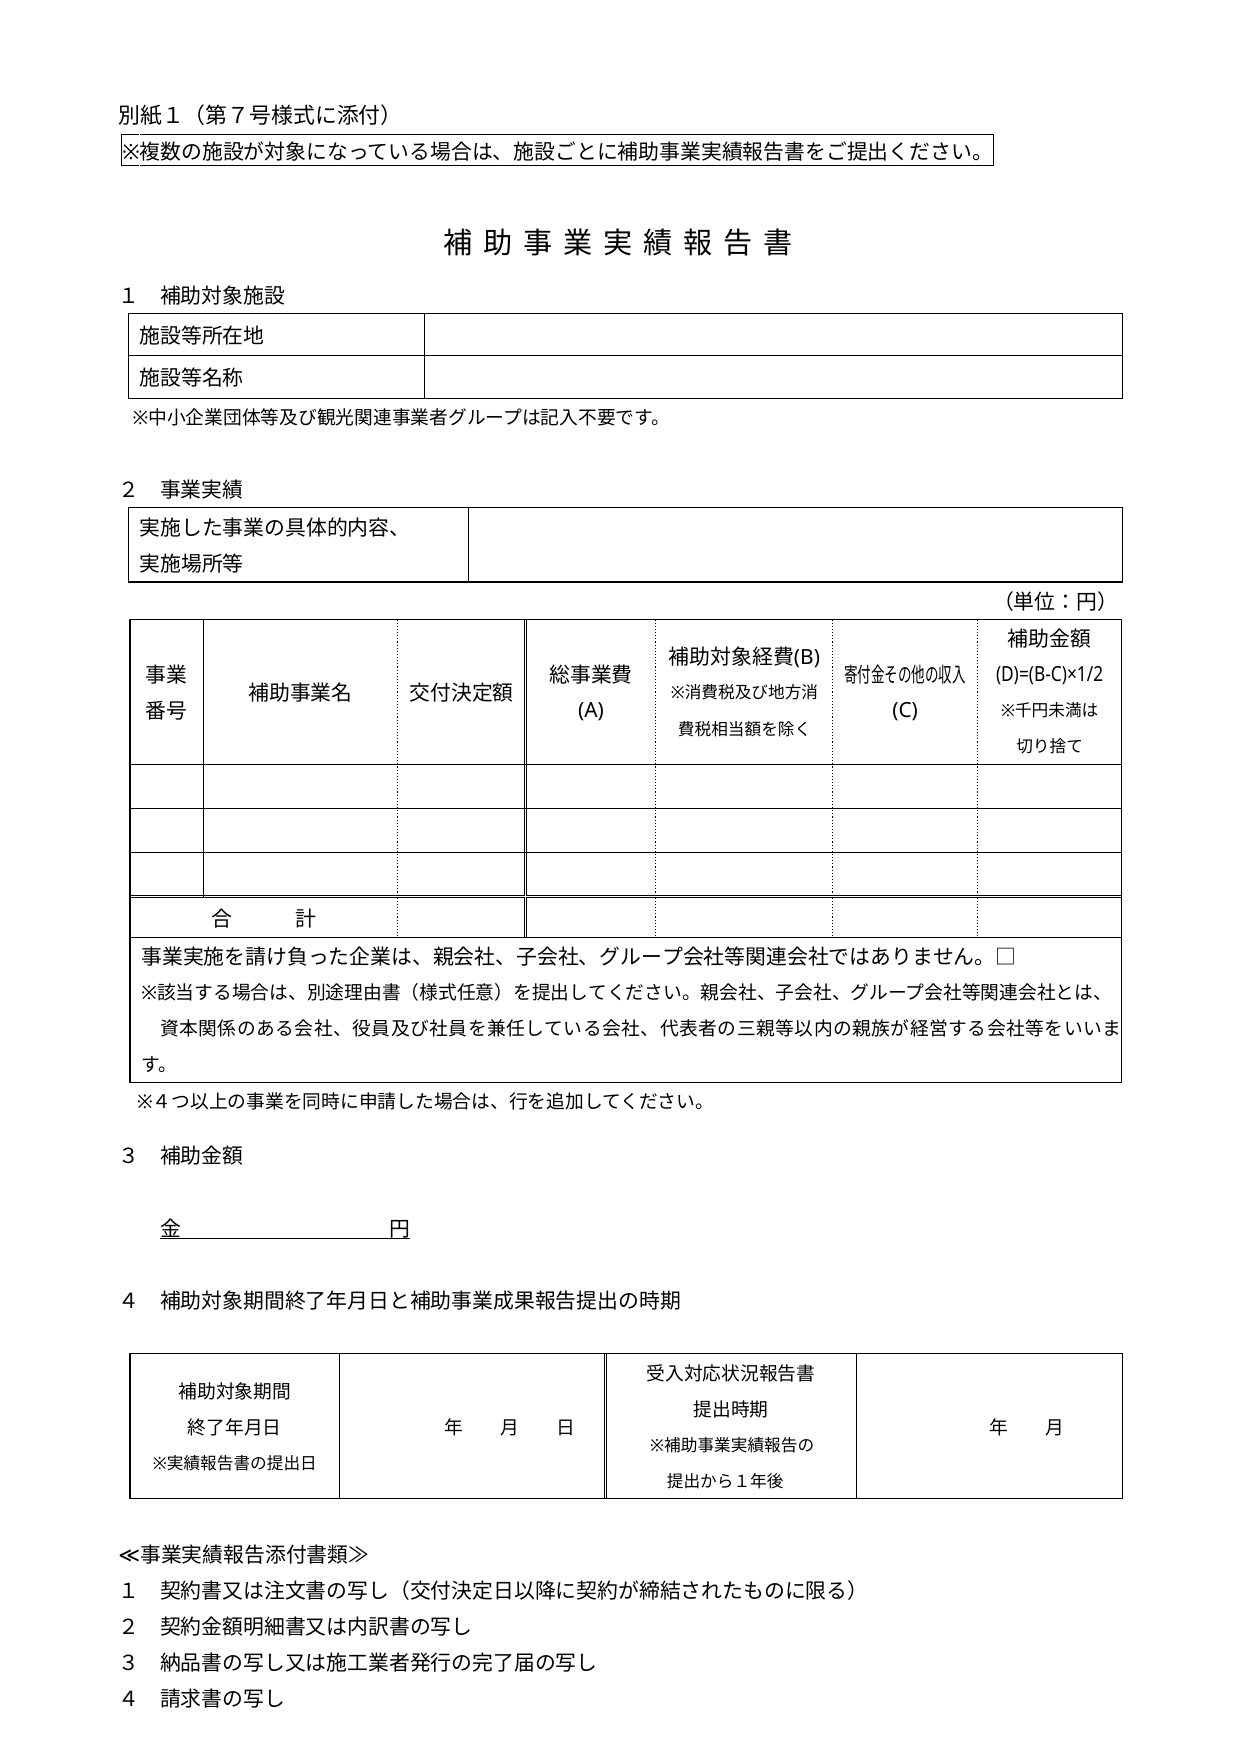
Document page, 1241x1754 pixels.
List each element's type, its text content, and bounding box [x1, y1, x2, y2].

text ※中小企業団体等及び観光関連事業者グループは記入不要です。 [118, 398, 1118, 434]
table_cell [204, 853, 397, 895]
table_cell [977, 809, 1121, 852]
text ４ 請求書の写し [118, 1679, 1122, 1716]
table_cell [977, 898, 1121, 937]
table_cell [131, 853, 203, 895]
table_header [469, 508, 1122, 581]
table_header 補助対象期間 終了年月日 ※実績報告書の提出日 [131, 1354, 339, 1498]
text ３ 納品書の写し又は施工業者発行の完了届の写し [118, 1643, 1122, 1679]
table_cell 合 計 [131, 898, 397, 937]
table_header 年 月 [857, 1354, 1122, 1498]
table_cell [397, 898, 524, 937]
table_header [425, 314, 1122, 355]
text ※複数の施設が対象になっている場合は、施設ごとに補助事業実績報告書をご提出ください。 [121, 132, 1122, 168]
table_cell [656, 765, 833, 808]
table_cell [204, 765, 397, 808]
table_cell [131, 809, 203, 852]
table_cell [833, 898, 977, 937]
table_cell 事業実施を請け負った企業は、親会社、子会社、グループ会社等関連会社ではありません。□ ※該当する場合は、別途理由書（様式任意）を提出してください。親会社、子会社、グループ会社等関連会社とは、 資本関係のある会社、役員及び社員を兼任している会社、代表者の三親等以内の親族が経営する会社等をいいます。 [131, 938, 1121, 1082]
table_header 実施した事業の具体的内容、 実施場所等 [129, 508, 468, 581]
text ※４つ以上の事業を同時に申請した場合は、行を追加してください。 [118, 1083, 1122, 1119]
text １ 契約書又は注文書の写し（交付決定日以降に契約が締結されたものに限る） [118, 1571, 1122, 1607]
table_cell [656, 853, 833, 895]
table_cell [527, 898, 656, 937]
table_header 施設等所在地 [129, 314, 424, 355]
table_header 補助金額 (D)=(B-C)×1/2 ※千円未満は 切り捨て [977, 620, 1121, 764]
table_cell [977, 853, 1121, 895]
table_header 寄付金その他の収入 (C) [833, 620, 977, 764]
table_header 交付決定額 [397, 620, 524, 764]
text ２ 契約金額明細書又は内訳書の写し [118, 1607, 1122, 1643]
table_cell [656, 898, 833, 937]
text ４ 補助対象期間終了年月日と補助事業成果報告提出の時期 [118, 1281, 1122, 1317]
table_header 受入対応状況報告書 提出時期 ※補助事業実績報告の 提出から１年後 [607, 1354, 856, 1498]
text ２ 事業実績 [118, 471, 1118, 507]
table_header 総事業費 (A) [527, 620, 656, 764]
text ３ 補助金額 [118, 1137, 1122, 1173]
table_cell [397, 809, 524, 852]
table_cell [527, 853, 656, 895]
table_cell [833, 809, 977, 852]
table_cell [527, 765, 656, 808]
table_cell [204, 809, 397, 852]
table_header 年 月 日 [340, 1354, 604, 1498]
table_cell [397, 765, 524, 808]
text 補助事業実績報告書 [118, 204, 1118, 276]
text ≪事業実績報告添付書類≫ [118, 1535, 1122, 1571]
table_cell 施設等名称 [129, 356, 424, 397]
table_cell [131, 765, 203, 808]
text １ 補助対象施設 [118, 276, 1118, 312]
table_cell [656, 809, 833, 852]
table_cell [833, 853, 977, 895]
text 金 円 [118, 1209, 1122, 1245]
table_cell [977, 765, 1121, 808]
table_header 補助事業名 [204, 620, 397, 764]
table_cell [527, 809, 656, 852]
text （単位：円） [118, 582, 1118, 618]
table_cell [425, 356, 1122, 397]
table_cell [833, 765, 977, 808]
text 別紙１（第７号様式に添付） [118, 96, 1122, 132]
table_header 事業 番号 [131, 620, 203, 764]
table_cell [397, 853, 524, 895]
table_header 補助対象経費(B) ※消費税及び地方消費税相当額を除く [656, 620, 833, 764]
